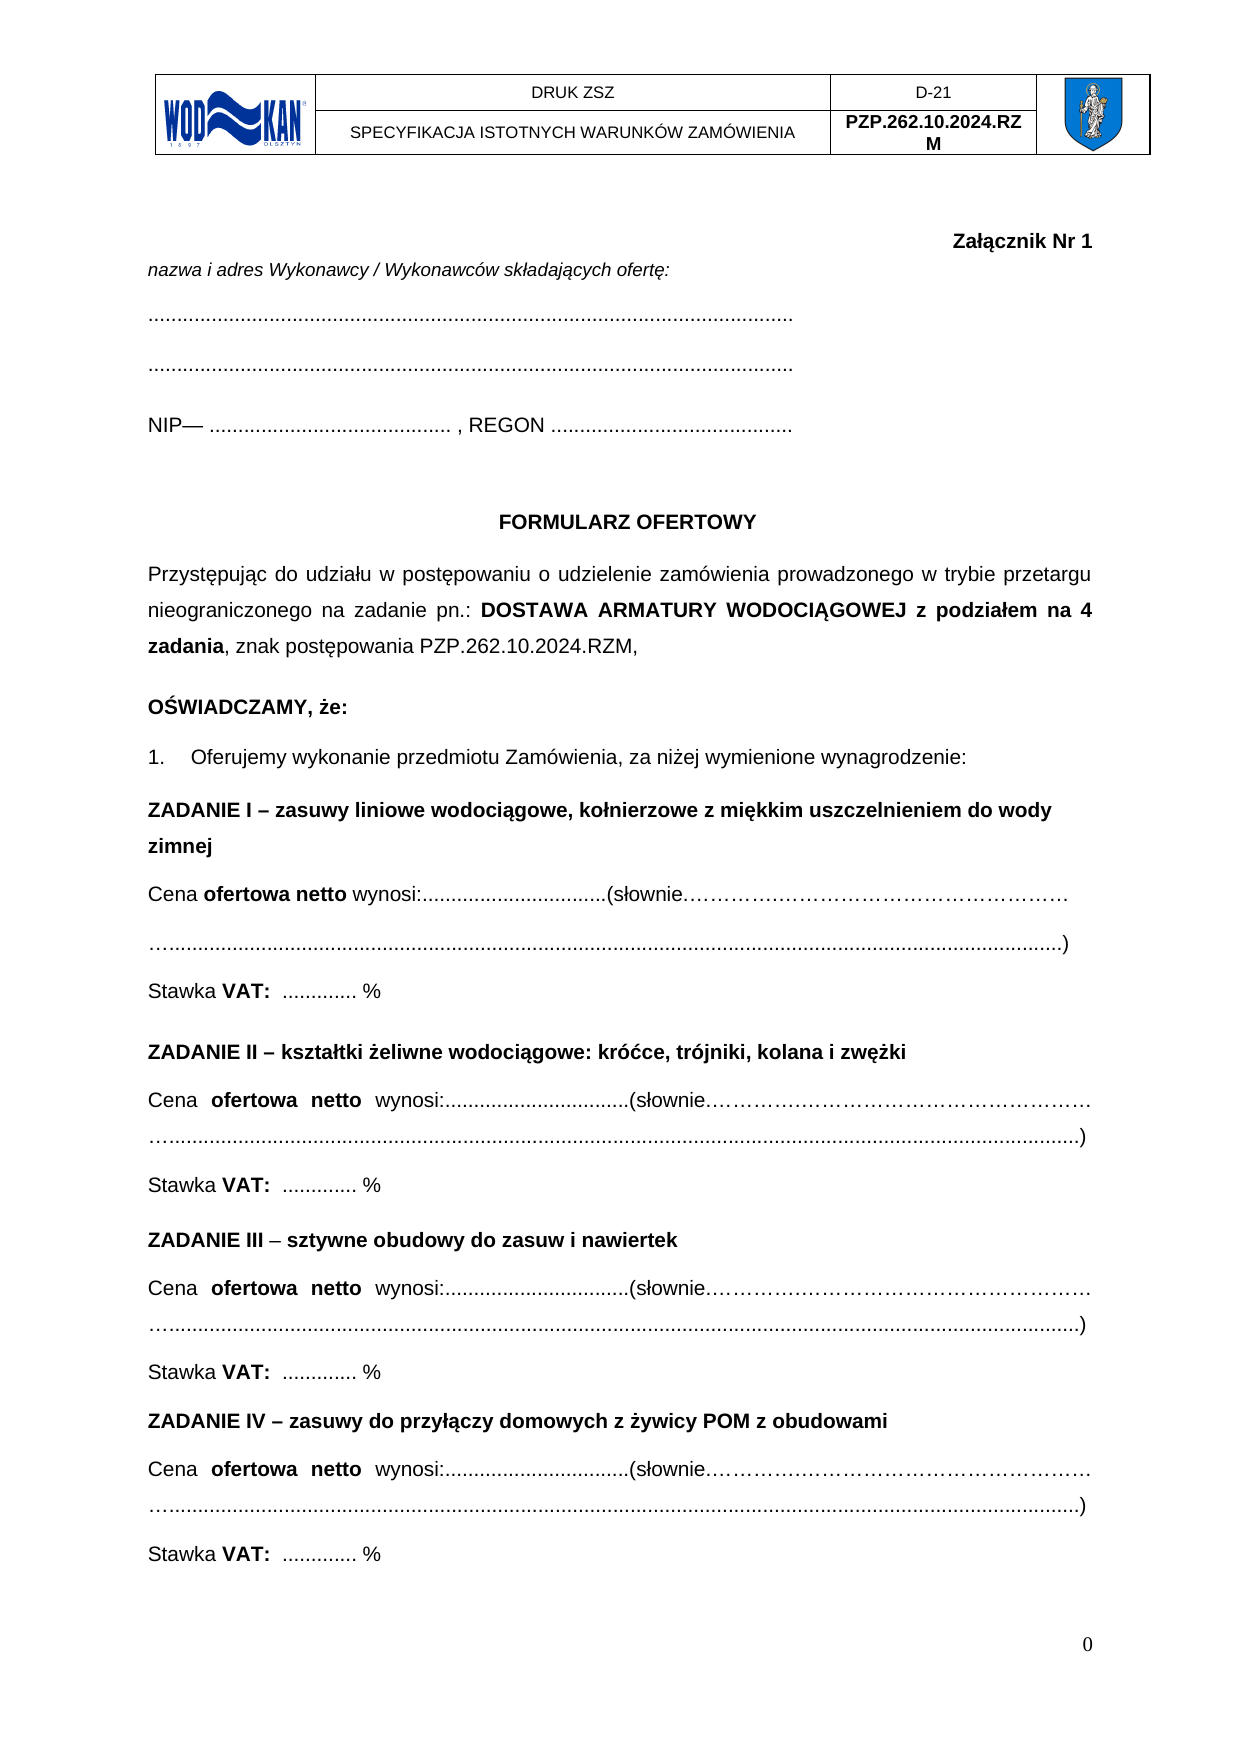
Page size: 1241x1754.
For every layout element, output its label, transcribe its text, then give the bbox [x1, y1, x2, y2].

subtitle Załącznik Nr 1 [223, 228, 1093, 252]
text Stawka VAT: ............. % [148, 979, 1093, 1003]
text ZADANIE II – kształtki żeliwne wodociągowe: króćce, trójniki, kolana i zwężki [148, 1040, 1093, 1064]
text Cena ofertowa netto wynosi:................................(słownie.………….…………………………………… …..............................................................................................................................................................) [148, 1457, 1093, 1517]
text ................................................................................................................ [148, 352, 1107, 376]
text ZADANIE III – sztywne obudowy do zasuw i nawiertek [148, 1227, 1093, 1251]
text …...........................................................................................................................................................) [148, 931, 1093, 954]
text NIP— .......................................... , REGON .......................................... [148, 413, 1093, 437]
text FORMULARZ OFERTOWY [148, 509, 1107, 533]
text ZADANIE I – zasuwy liniowe wodociągowe, kołnierzowe z miękkim uszczelnieniem do wody zimnej [148, 798, 1093, 858]
list Oferujemy wykonanie przedmiotu Zamówienia, za niżej wymienione wynagrodzenie: [148, 745, 1093, 769]
text nazwa, siedzibę i adres Wykonawcy / Wykonawców składających ofertę: [148, 259, 1107, 280]
text ................................................................................................................ [148, 302, 1107, 326]
text Cena ofertowa netto wynosi:................................(słownie.………….…………………………………… …..............................................................................................................................................................) [148, 1088, 1093, 1148]
text Cena ofertowa netto wynosi:................................(słownie.………….…………………………………… …..............................................................................................................................................................) [148, 1276, 1093, 1336]
picture [1063, 76, 1124, 153]
text ZADANIE IV – zasuwy do przyłączy domowych z żywicy POM z obudowami [148, 1409, 1093, 1433]
text Stawka VAT: ............. % [148, 1541, 1093, 1565]
text Stawka VAT: ............. % [148, 1360, 1093, 1384]
text OŚWIADCZAMY, że: [148, 695, 1093, 719]
text Stawka VAT: ............. % [148, 1173, 1093, 1197]
picture [164, 81, 307, 149]
text Cena ofertowa netto wynosi:................................(słownie.………….…………………………………… [148, 882, 1093, 906]
text Przystępując do udziału w postępowaniu o udzielenie zamówienia prowadzonego w trybie przetargu nieograniczonego na zadanie pn.: DOSTAWA ARMATURY WODOCIĄGOWEJ z podziałem na 4 zadania, znak postępowania PZP.262.10.2024.RZM, [148, 562, 1093, 658]
